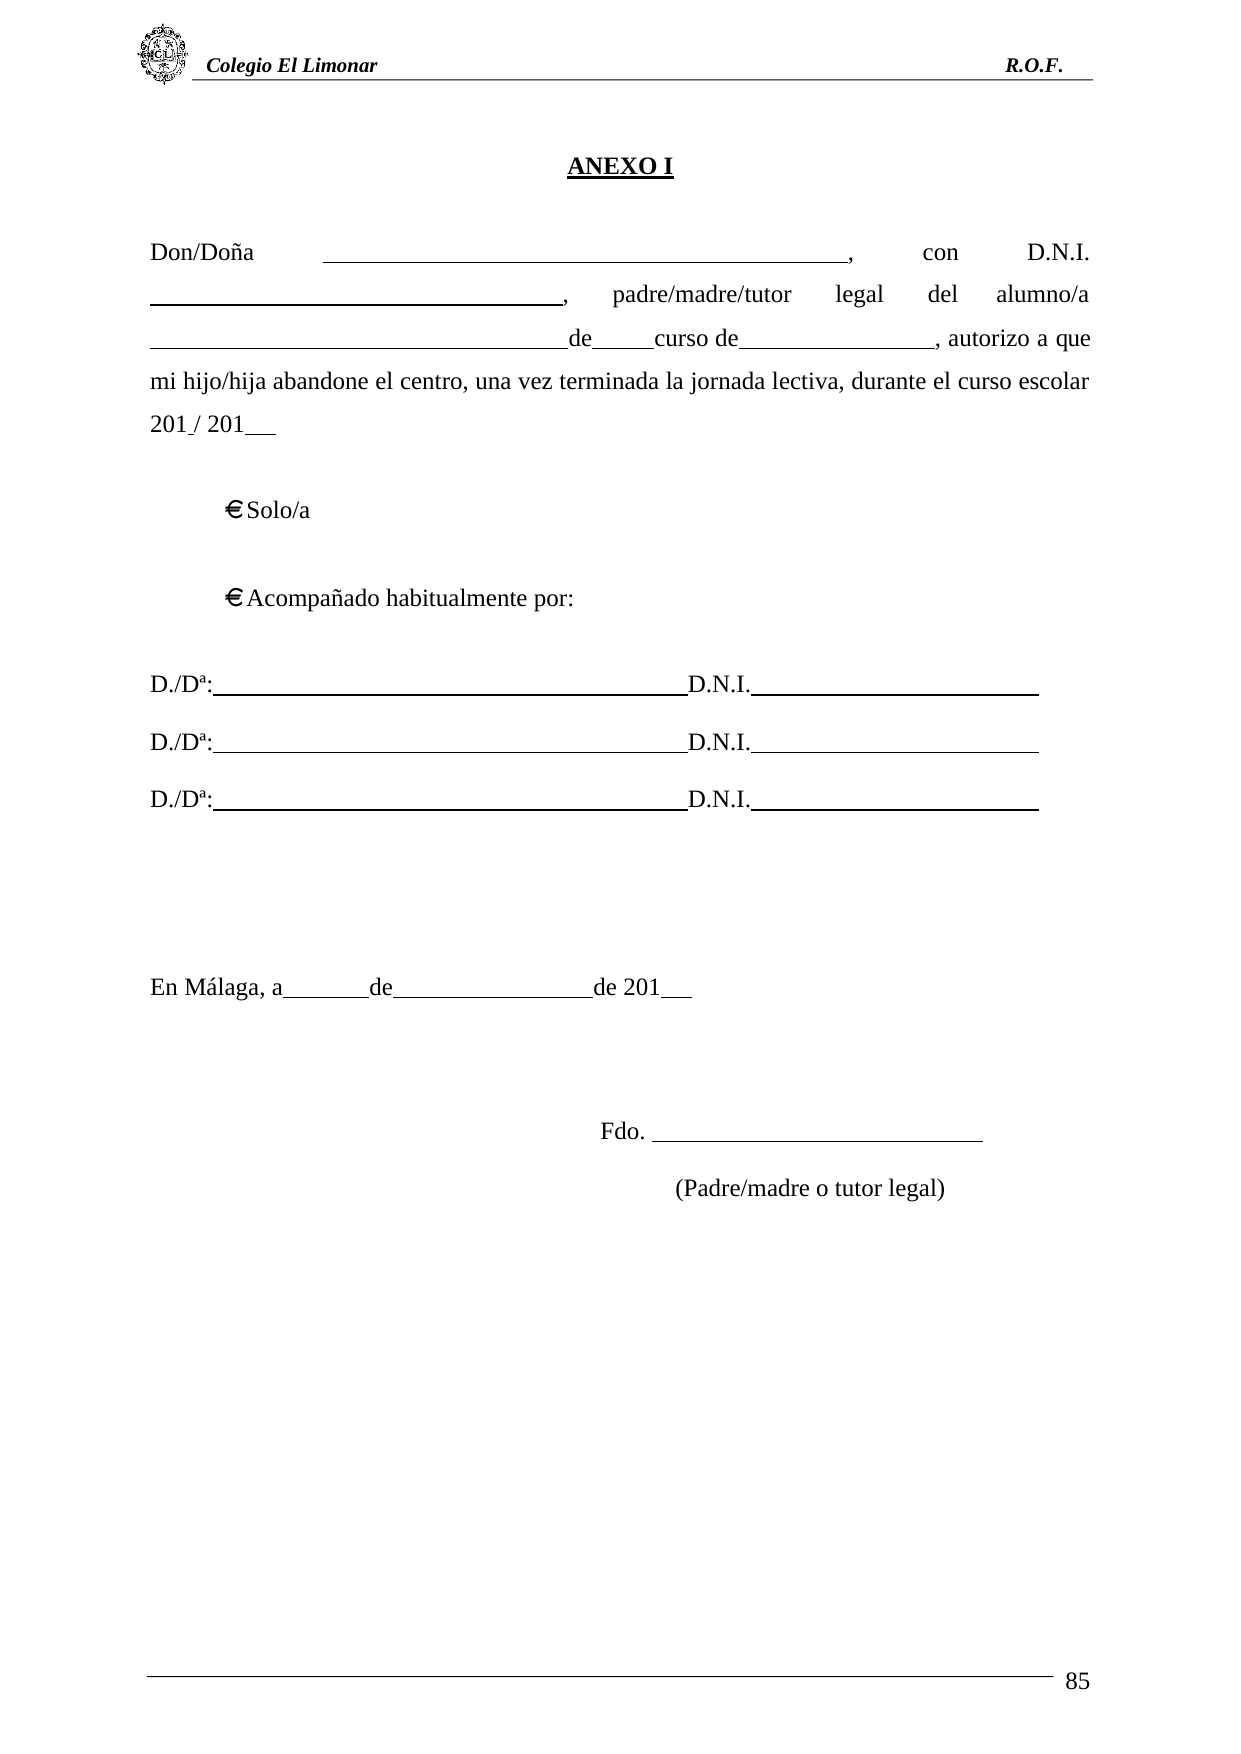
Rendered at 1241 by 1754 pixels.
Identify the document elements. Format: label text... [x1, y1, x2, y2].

text En Málaga, a de de 201 [150, 972, 1107, 1001]
text , padre/madre/tutor legal del alumno/a [150, 279, 1107, 308]
text D./Dª: D.N.I. [150, 784, 1107, 813]
text (Padre/madre o tutor legal) [675, 1173, 1107, 1202]
text D./Dª: D.N.I. [150, 727, 1107, 756]
text D./Dª: D.N.I. [150, 669, 1107, 698]
picture [131, 20, 192, 92]
text Fdo. [600, 1116, 1107, 1145]
list Acompañado habitualmente por: [225, 583, 1107, 611]
text de curso de , autorizo a que mi hijo/hija abandone el centro, una vez terminada la jornada lectiva, durante el curso escolar 201 / 201 [150, 323, 1091, 438]
text ANEXO I [555, 151, 685, 179]
list Solo/a [225, 495, 1107, 524]
text Don/Doña , con D.N.I. [150, 237, 1107, 265]
